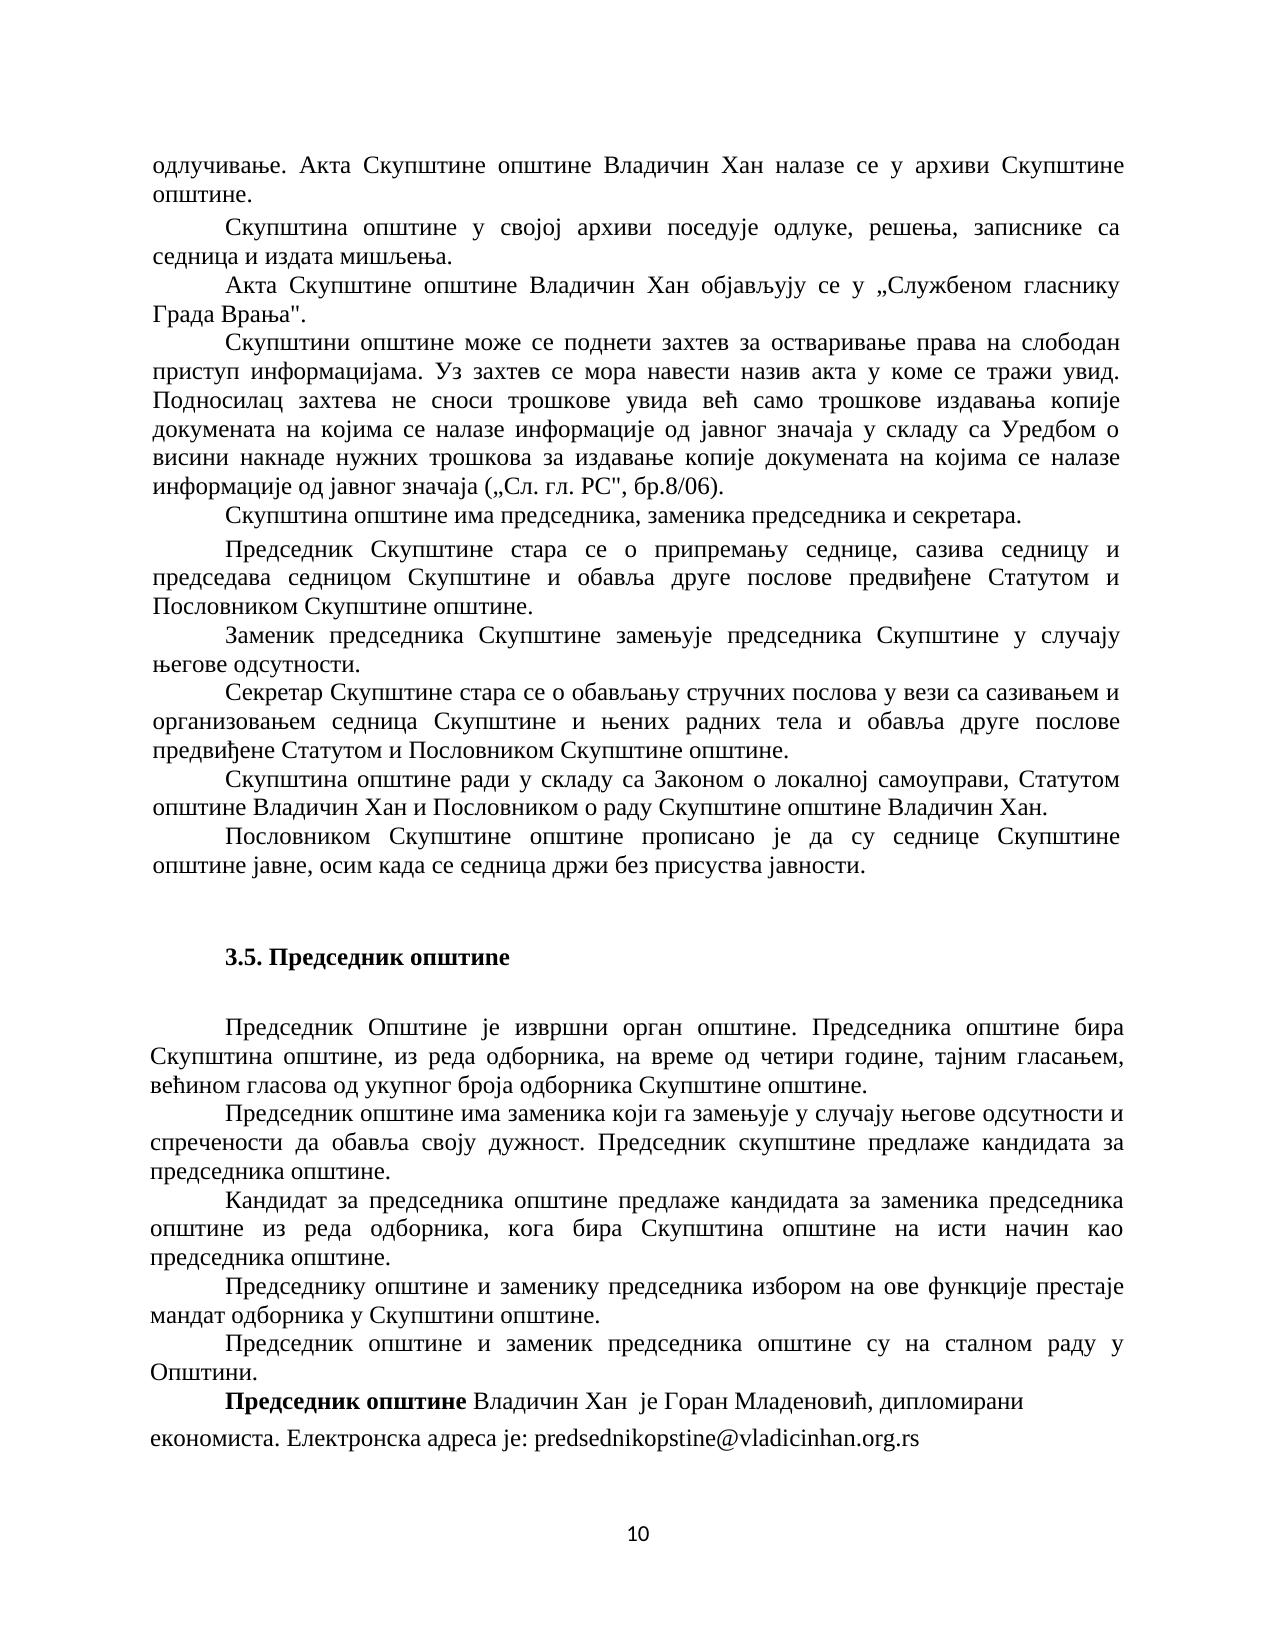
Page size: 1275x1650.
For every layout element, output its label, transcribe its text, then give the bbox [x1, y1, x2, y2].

text Председнику општине и заменику председника избором на ове функције престаје мандат одборника у Скупштини општине. [150, 1271, 1125, 1328]
text Скупштина општине ради у складу са Законом о локалној самоуправи, Статутом општине Владичин Хан и Пословником о раду Скупштине општине Владичин Хан. [152, 764, 1121, 821]
text Скупштина општине у својој архиви поседује одлуке, решења, записнике са седница и издата мишљења. [152, 212, 1121, 270]
text Председник општине има заменика који га замењује у случају његове одсутности и спречености да обавља своју дужност. Председник скупштине предлаже кандидата за председника општине. [150, 1098, 1125, 1185]
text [152, 150, 1125, 207]
text Заменик председника Скупштине замењује председника Скупштине у случају његове одсутности. [152, 620, 1121, 677]
text Председник општине и заменик председника општине су на сталном раду у Општини. [150, 1328, 1125, 1386]
text Председник Општине је извршни орган општине. Председника општине бира Скупштина општине, из реда одборника, на време од четири године, тајним гласањем, већином гласова од укупног броја одборника Скупштине општине. [150, 1012, 1125, 1098]
text Председник Скупштине стара се о припремању седнице, сазива седницу и председава седницом Скупштине и обавља друге послове предвиђене Статутом и Пословником Скупштине општине. [152, 534, 1121, 620]
text Пословником Скупштине општине прописано је да су седнице Скупштине општине јавне, осим када се седница држи без присуства јавности. [152, 821, 1121, 879]
text економиста. Електронска адреса је: predsednikopstine@vladicinhan.org.rs [150, 1423, 1125, 1451]
text Скупштина општине има председника, заменика председника и секретара. [152, 500, 1125, 529]
text Кандидат за председника општине предлаже кандидата за заменика председника општине из реда одборника, кога бира Скупштина општине на исти начин као председника општине. [150, 1185, 1125, 1271]
text Секретар Скупштине стара се о обављању стручних послова у вези са сазивањем и организовањем седница Скупштине и њених радних тела и обавља друге послове предвиђене Статутом и Пословником Скупштине општине. [152, 677, 1121, 764]
text Председник општине Владичин Хан је Горан Младеновић, дипломирани [194, 1386, 1125, 1415]
text Акта Скупштине општине Владичин Хан објављују се у „Службеном гласнику Града Врања". [152, 270, 1121, 327]
text Скупштини општине може се поднети захтев за остваривање права на слободан приступ информацијама. Уз захтев се мора навести назив акта у коме се тражи увид. Подносилац захтева не сноси трошкове увида већ само трошкове издавања копије докумената на којима се налазе информације од јавног значаја у складу са Уредбом о висини накнаде нужних трошкова за издавање копије докумената на којима се налазе информације од јавног значаја („Сл. гл. РС", бр.8/06). [152, 327, 1121, 500]
subtitle 3.5. Председник општиne [150, 942, 1125, 971]
